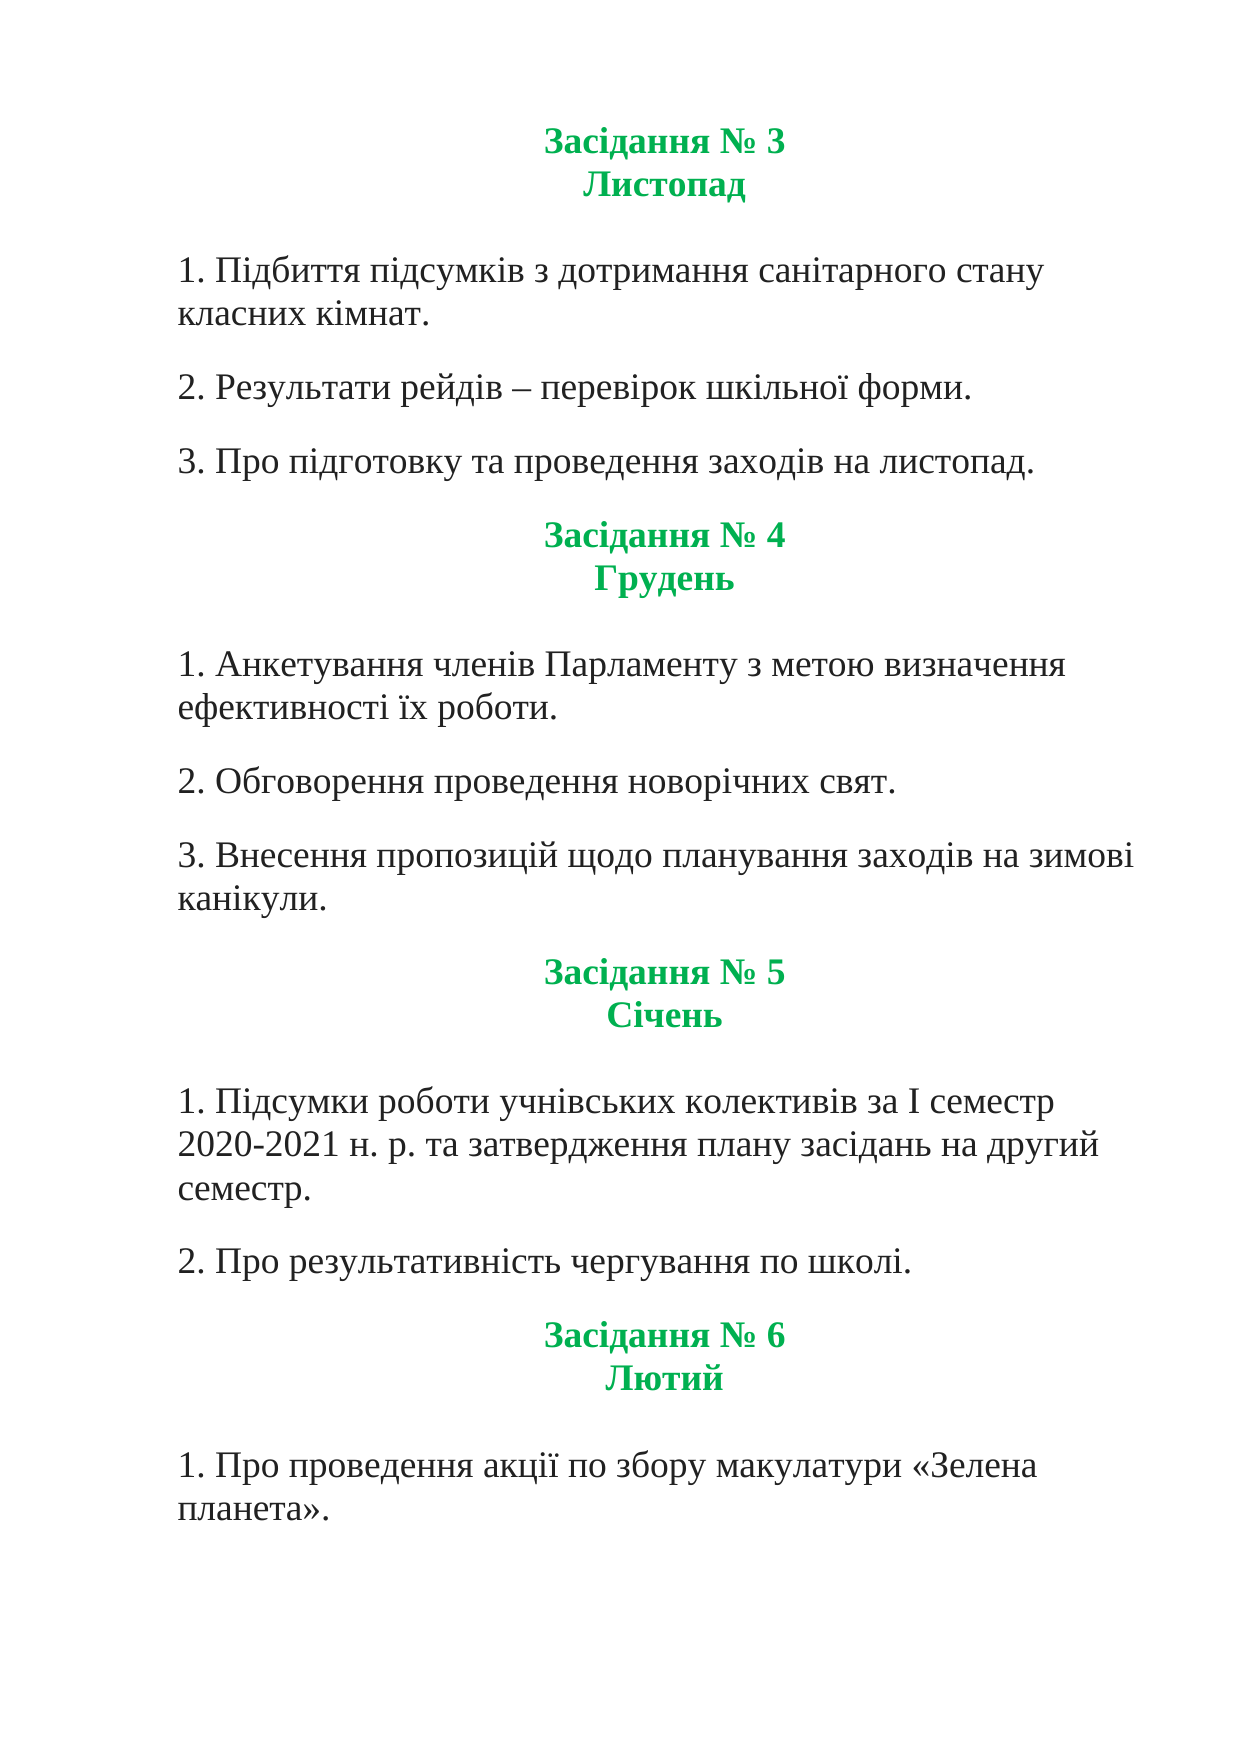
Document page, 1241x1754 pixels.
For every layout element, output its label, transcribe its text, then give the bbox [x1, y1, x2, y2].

text Засідання № 6 [177, 1313, 1152, 1356]
text Засідання № 4 [177, 512, 1152, 555]
text Засідання № 3 [177, 118, 1152, 161]
text 1. Анкетування членів Парламенту з метою визначення ефективності їх роботи. [177, 642, 1152, 728]
text 3. Про підготовку та проведення заходів на листопад. [177, 438, 1152, 481]
text 3. Внесення пропозицій щодо планування заходів на зимові канікули. [177, 832, 1152, 919]
text 1. Підсумки роботи учнівських колективів за І семестр 2020-2021 н. р. та затвердження плану засідань на другий семестр. [177, 1079, 1152, 1208]
text 2. Результати рейдів – перевірок шкільної форми. [177, 364, 1152, 408]
text Січень [177, 992, 1152, 1036]
text Листопад [177, 161, 1152, 204]
text Лютий [177, 1356, 1152, 1399]
text 1. Підбиття підсумків з дотримання санітарного стану класних кімнат. [177, 247, 1152, 334]
text Засідання № 5 [177, 949, 1152, 992]
text Грудень [177, 555, 1152, 598]
text 1. Про проведення акції по збору макулатури «Зелена планета». [177, 1442, 1152, 1528]
text 2. Обговорення проведення новорічних свят. [177, 758, 1152, 802]
text 2. Про результативність чергування по школі. [177, 1239, 1152, 1282]
